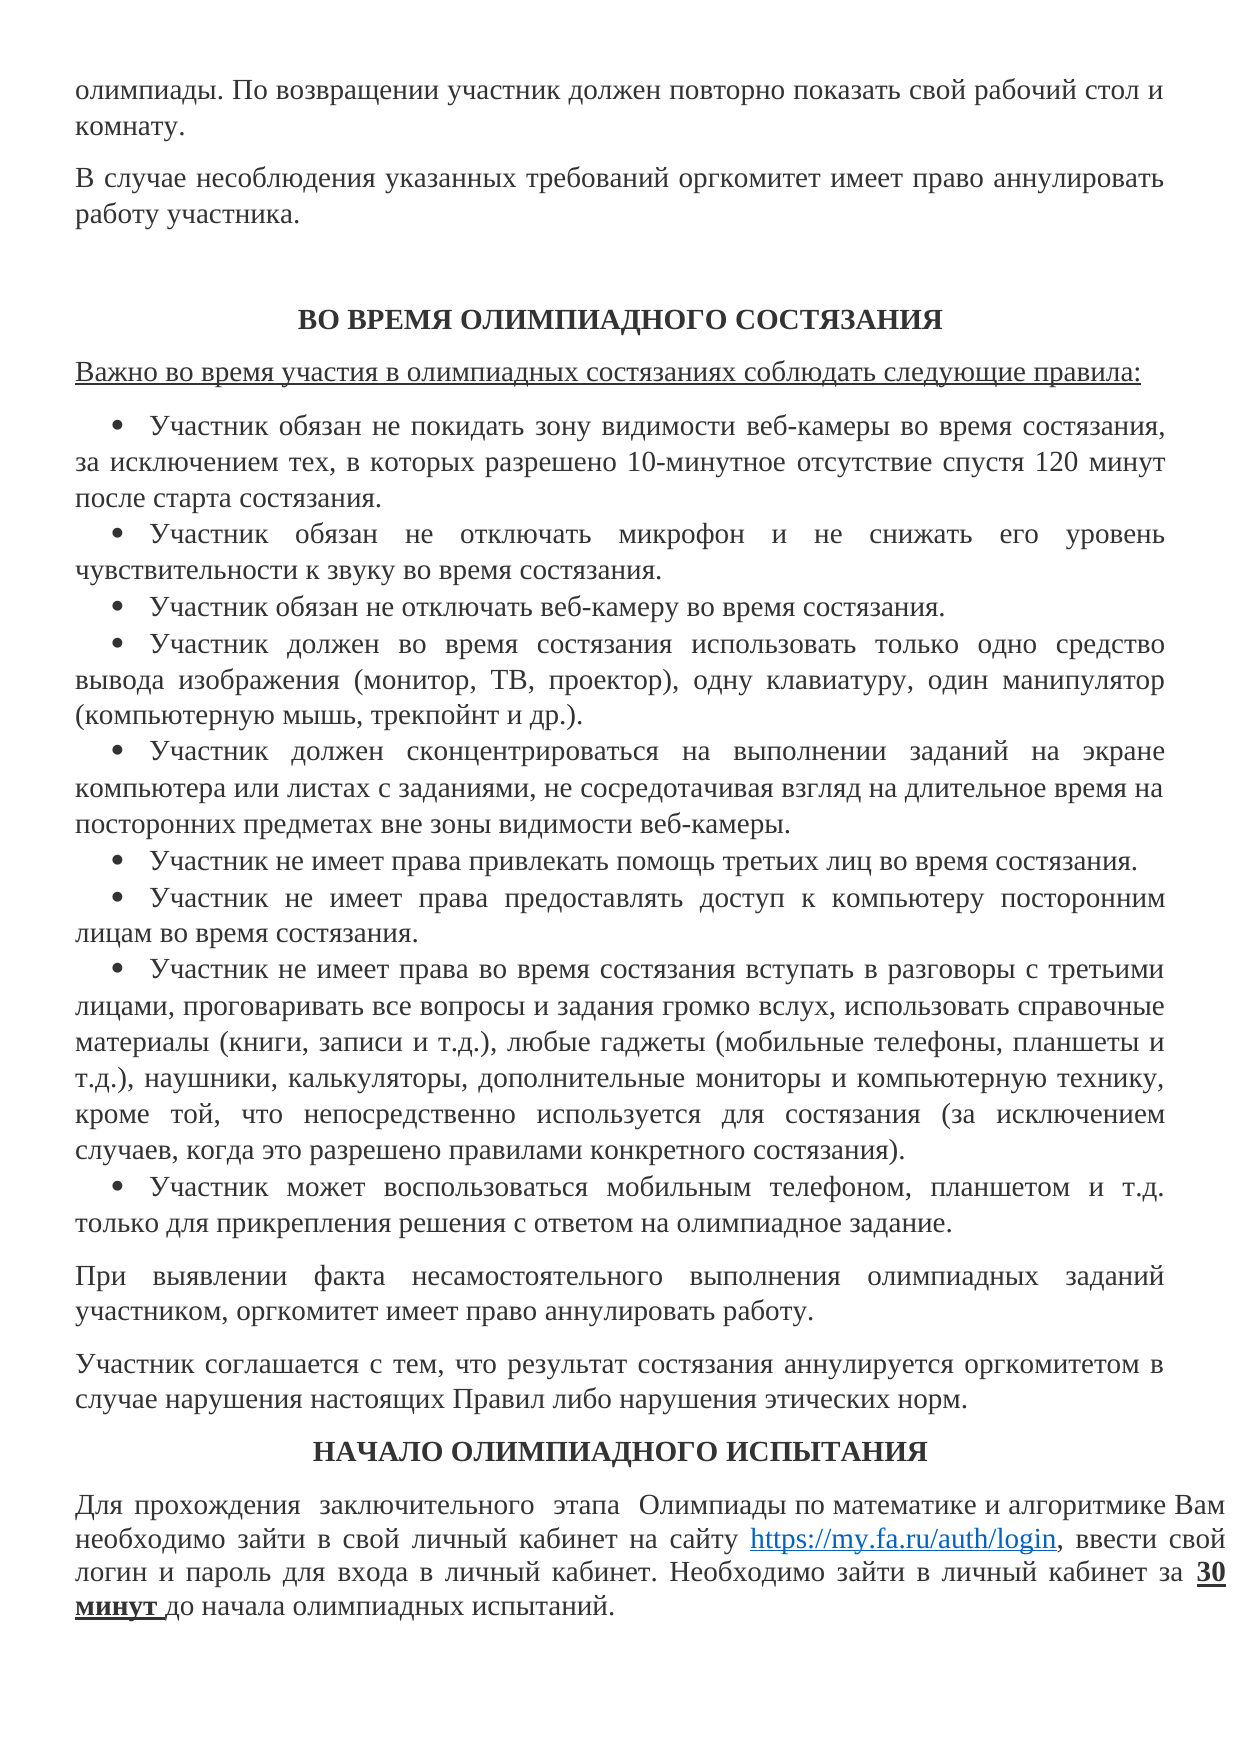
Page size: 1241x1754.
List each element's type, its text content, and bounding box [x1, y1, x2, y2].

list Участник не имеет права предоставлять доступ к компьютеру посторонним лицам во время состязания. [75, 880, 1165, 949]
text При выявлении факта несамостоятельного выполнения олимпиадных заданий участником, оргкомитет имеет право аннулировать работу. [75, 1258, 1165, 1327]
list Участник не имеет права во время состязания вступать в разговоры с третьими лицами, проговаривать все вопросы и задания громко вслух, использовать справочные материалы (книги, записи и т.д.), любые гаджеты (мобильные телефоны, планшеты и т.д.), наушники, калькуляторы, дополнительные мониторы и компьютерную технику, кроме той, что непосредственно используется для состязания (за исключением случаев, когда это разрешено правилами конкретного состязания). [75, 951, 1166, 1166]
list Участник обязан не отключать веб-камеру во время состязания. [112, 588, 1226, 624]
text олимпиады. По возвращении участник должен повторно показать свой рабочий стол и комнату. [75, 72, 1164, 141]
list Участник должен во время состязания использовать только одно средство вывода изображения (монитор, ТВ, проектор), одну клавиатуру, один манипулятор (компьютерную мышь, трекпойнт и др.). [75, 626, 1165, 731]
subtitle НАЧАЛО ОЛИМПИАДНОГО ИСПЫТАНИЯ [236, 1434, 1004, 1468]
list Участник может воспользоваться мобильным телефоном, планшетом и т.д. только для прикрепления решения с ответом на олимпиадное задание. [75, 1169, 1166, 1239]
text Участник соглашается с тем, что результат состязания аннулируется оргкомитетом в случае нарушения настоящих Правил либо нарушения этических норм. [75, 1346, 1166, 1415]
list Участник должен сконцентрироваться на выполнении заданий на экране компьютера или листах с заданиями, не сосредотачивая взгляд на длительное время на посторонних предметах вне зоны видимости веб-камеры. [75, 733, 1165, 839]
list Участник обязан не покидать зону видимости веб-камеры во время состязания, за исключением тех, в которых разрешено 10-минутное отсутствие спустя 120 минут после старта состязания. [75, 408, 1166, 513]
list Участник обязан не отключать микрофон и не снижать его уровень чувствительности к звуку во время состязания. [75, 516, 1165, 586]
text Важно во время участия в олимпиадных состязаниях соблюдать следующие правила: [75, 354, 1226, 388]
text Для прохождения заключительного этапа Олимпиады по математике и алгоритмике Вам необходимо зайти в свой личный кабинет на сайту https://my.fa.ru/auth/login, ввести свой логин и пароль для входа в личный кабинет. Необходимо зайти в личный кабинет за 30 минут до начала олимпиадных испытаний. [75, 1487, 1226, 1621]
text В случае несоблюдения указанных требований оргкомитет имеет право аннулировать работу участника. [75, 161, 1165, 230]
list Участник не имеет права привлекать помощь третьих лиц во время состязания. [112, 842, 1226, 877]
subtitle ВО ВРЕМЯ ОЛИМПИАДНОГО СОСТЯЗАНИЯ [236, 302, 1004, 336]
